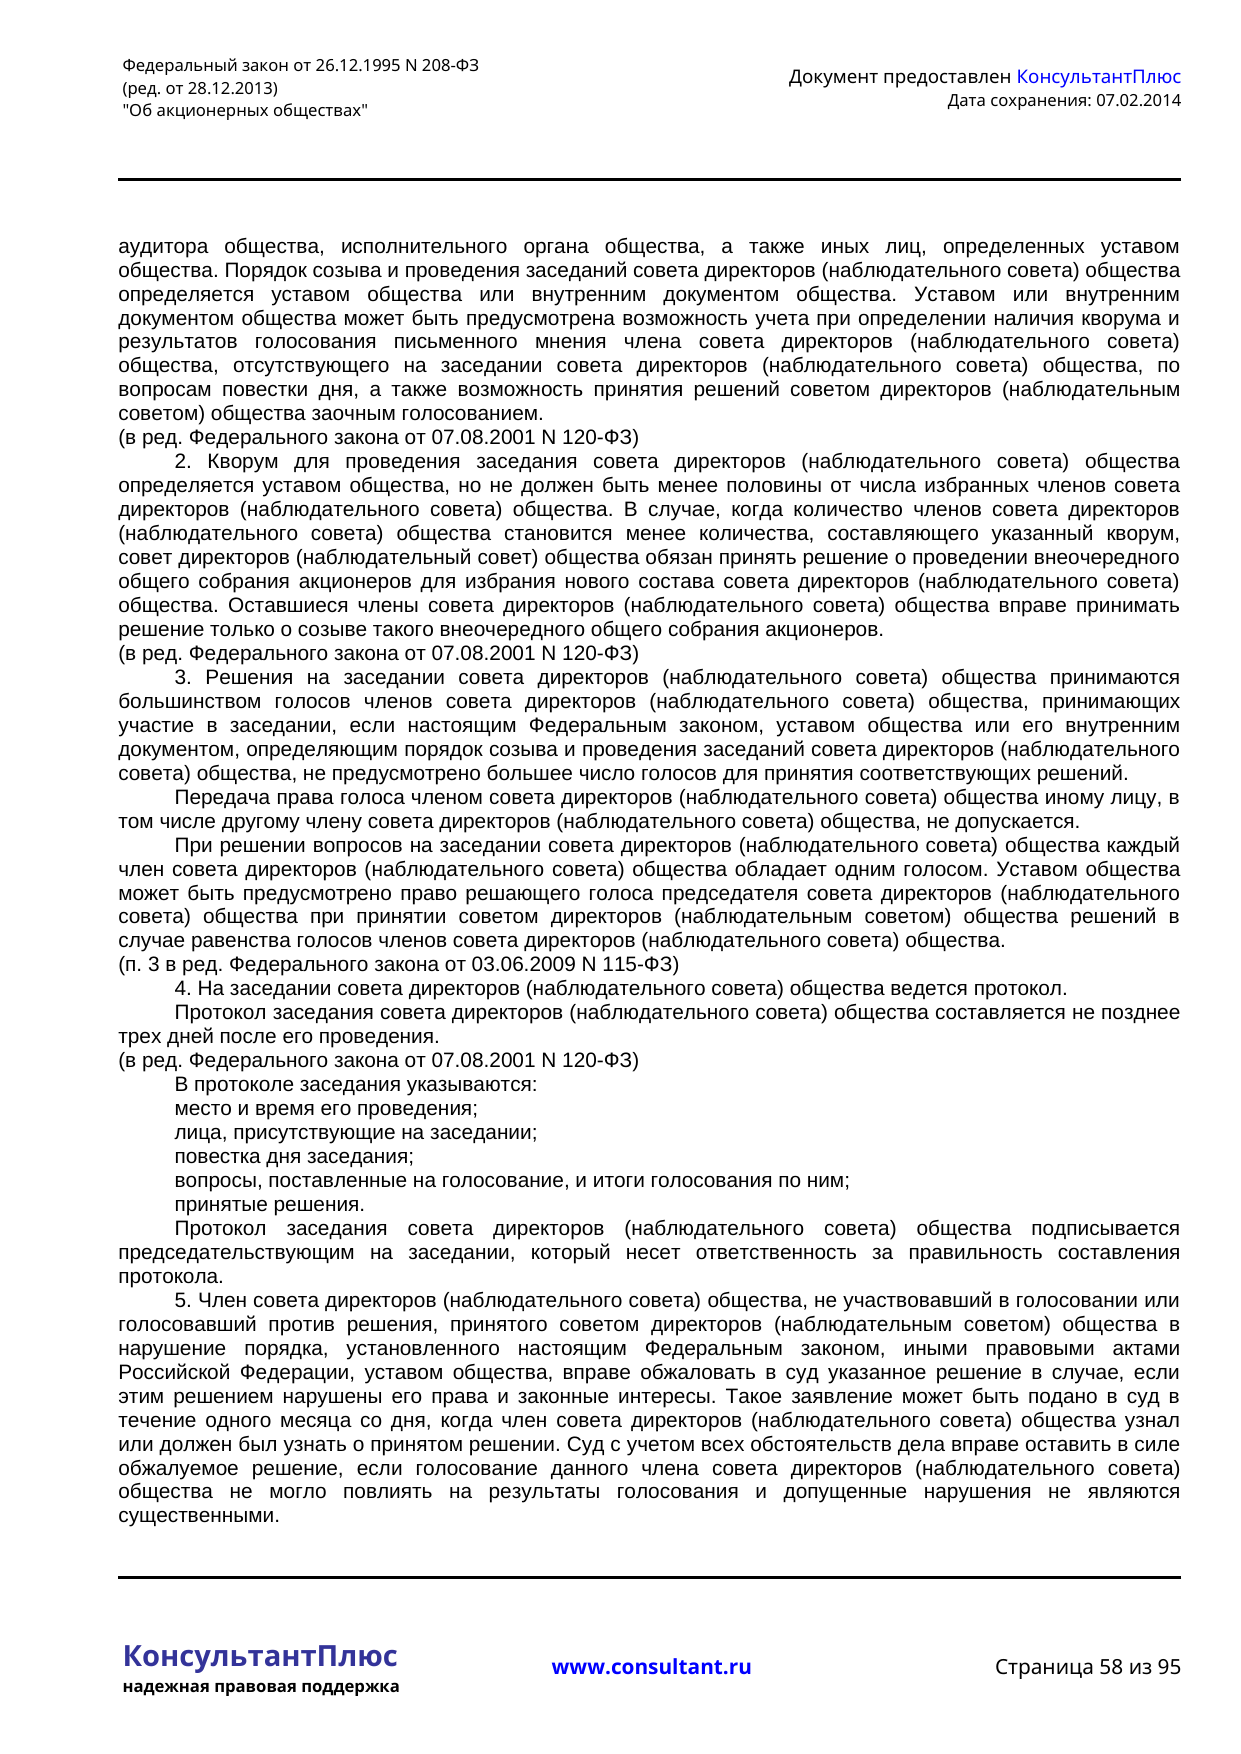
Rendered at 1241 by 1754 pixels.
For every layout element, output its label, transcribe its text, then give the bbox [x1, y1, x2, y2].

text (п. 3 в ред. Федерального закона от 03.06.2009 N 115-ФЗ) [118, 952, 1181, 976]
text 3. Решения на заседании совета директоров (наблюдательного совета) общества принимаются большинством голосов членов совета директоров (наблюдательного совета) общества, принимающих участие в заседании, если настоящим Федеральным законом, уставом общества или его внутренним документом, определяющим порядок созыва и проведения заседаний совета директоров (наблюдательного совета) общества, не предусмотрено большее число голосов для принятия соответствующих решений. [118, 665, 1181, 784]
text (в ред. Федерального закона от 07.08.2001 N 120-ФЗ) [118, 1048, 1181, 1072]
text 5. Член совета директоров (наблюдательного совета) общества, не участвовавший в голосовании или голосовавший против решения, принятого советом директоров (наблюдательным советом) общества в нарушение порядка, установленного настоящим Федеральным законом, иными правовыми актами Российской Федерации, уставом общества, вправе обжаловать в суд указанное решение в случае, если этим решением нарушены его права и законные интересы. Такое заявление может быть подано в суд в течение одного месяца со дня, когда член совета директоров (наблюдательного совета) общества узнал или должен был узнать о принятом решении. Суд с учетом всех обстоятельств дела вправе оставить в силе обжалуемое решение, если голосование данного члена совета директоров (наблюдательного совета) общества не могло повлиять на результаты голосования и допущенные нарушения не являются существенными. [118, 1288, 1181, 1527]
text Протокол заседания совета директоров (наблюдательного совета) общества подписывается председательствующим на заседании, который несет ответственность за правильность составления протокола. [118, 1216, 1181, 1288]
text принятые решения. [118, 1192, 1181, 1216]
text (в ред. Федерального закона от 07.08.2001 N 120-ФЗ) [118, 425, 1181, 449]
text (в ред. Федерального закона от 07.08.2001 N 120-ФЗ) [118, 641, 1181, 665]
text повестка дня заседания; [118, 1144, 1181, 1168]
text Передача права голоса членом совета директоров (наблюдательного совета) общества иному лицу, в том числе другому члену совета директоров (наблюдательного совета) общества, не допускается. [118, 784, 1181, 832]
text 4. На заседании совета директоров (наблюдательного совета) общества ведется протокол. [118, 976, 1181, 1000]
text лица, присутствующие на заседании; [118, 1120, 1181, 1144]
text вопросы, поставленные на голосование, и итоги голосования по ним; [118, 1168, 1181, 1192]
text 2. Кворум для проведения заседания совета директоров (наблюдательного совета) общества определяется уставом общества, но не должен быть менее половины от числа избранных членов совета директоров (наблюдательного совета) общества. В случае, когда количество членов совета директоров (наблюдательного совета) общества становится менее количества, составляющего указанный кворум, совет директоров (наблюдательный совет) общества обязан принять решение о проведении внеочередного общего собрания акционеров для избрания нового состава совета директоров (наблюдательного совета) общества. Оставшиеся члены совета директоров (наблюдательного совета) общества вправе принимать решение только о созыве такого внеочередного общего собрания акционеров. [118, 449, 1181, 641]
text Протокол заседания совета директоров (наблюдательного совета) общества составляется не позднее трех дней после его проведения. [118, 1000, 1181, 1048]
text В протоколе заседания указываются: [118, 1072, 1181, 1096]
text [118, 233, 1181, 425]
text место и время его проведения; [118, 1096, 1181, 1120]
text При решении вопросов на заседании совета директоров (наблюдательного совета) общества каждый член совета директоров (наблюдательного совета) общества обладает одним голосом. Уставом общества может быть предусмотрено право решающего голоса председателя совета директоров (наблюдательного совета) общества при принятии советом директоров (наблюдательным советом) общества решений в случае равенства голосов членов совета директоров (наблюдательного совета) общества. [118, 832, 1181, 952]
